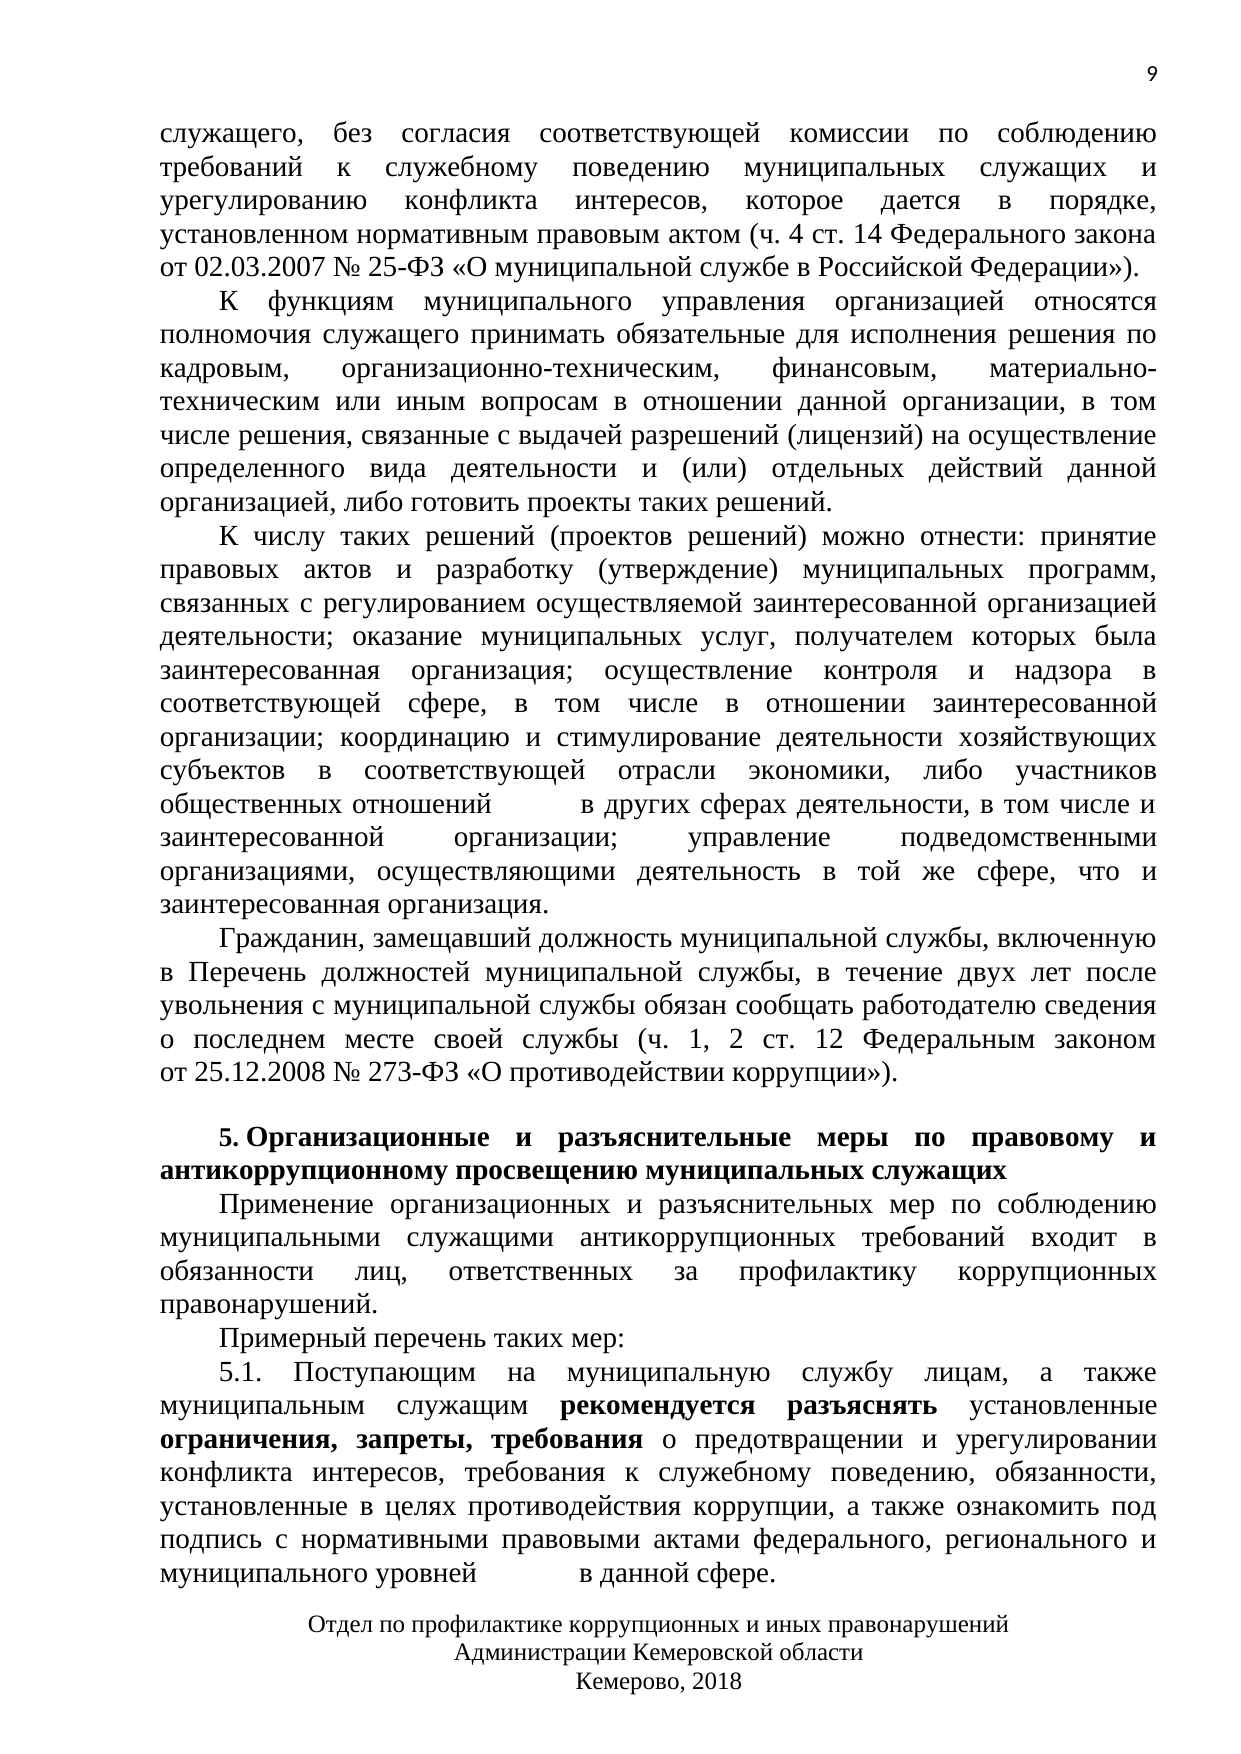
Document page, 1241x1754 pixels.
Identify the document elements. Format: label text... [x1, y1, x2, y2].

text Гражданин, замещавший должность муниципальной службы, включенную в Перечень должностей муниципальной службы, в течение двух лет после увольнения с муниципальной службы обязан сообщать работодателю сведения о последнем месте своей службы (ч. 1, 2 ст. 12 Федеральным законом от 25.12.2008 № 273-ФЗ «О противодействии коррупции»). [159, 920, 1157, 1088]
text К числу таких решений (проектов решений) можно отнести: принятие правовых актов и разработку (утверждение) муниципальных программ, связанных с регулированием осуществляемой заинтересованной организацией деятельности; оказание муниципальных услуг, получателем которых была заинтересованная организация; осуществление контроля и надзора в соответствующей сфере, в том числе в отношении заинтересованной организации; координацию и стимулирование деятельности хозяйствующих субъектов в соответствующей отрасли экономики, либо участников общественных отношений в других сферах деятельности, в том числе и заинтересованной организации; управление подведомственными организациями, осуществляющими деятельность в той же сфере, что и заинтересованная организация. [159, 518, 1157, 920]
text К функциям муниципального управления организацией относятся полномочия служащего принимать обязательные для исполнения решения по кадровым, организационно-техническим, финансовым, материально-техническим или иным вопросам в отношении данной организации, в том числе решения, связанные с выдачей разрешений (лицензий) на осуществление определенного вида деятельности и (или) отдельных действий данной организацией, либо готовить проекты таких решений. [159, 283, 1157, 518]
text 5. Организационные и разъяснительные меры по правовому и антикоррупционному просвещению муниципальных служащих [159, 1119, 1157, 1186]
text Примерный перечень таких мер: [159, 1320, 1157, 1354]
text 5.1. Поступающим на муниципальную службу лицам, а также муниципальным служащим рекомендуется разъяснять установленные ограничения, запреты, требования о предотвращении и урегулировании конфликта интересов, требования к служебному поведению, обязанности, установленные в целях противодействия коррупции, а также ознакомить под подпись с нормативными правовыми актами федерального, регионального и муниципального уровней в данной сфере. [159, 1354, 1157, 1588]
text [159, 115, 1157, 283]
text Применение организационных и разъяснительных мер по соблюдению муниципальными служащими антикоррупционных требований входит в обязанности лиц, ответственных за профилактику коррупционных правонарушений. [159, 1186, 1157, 1320]
